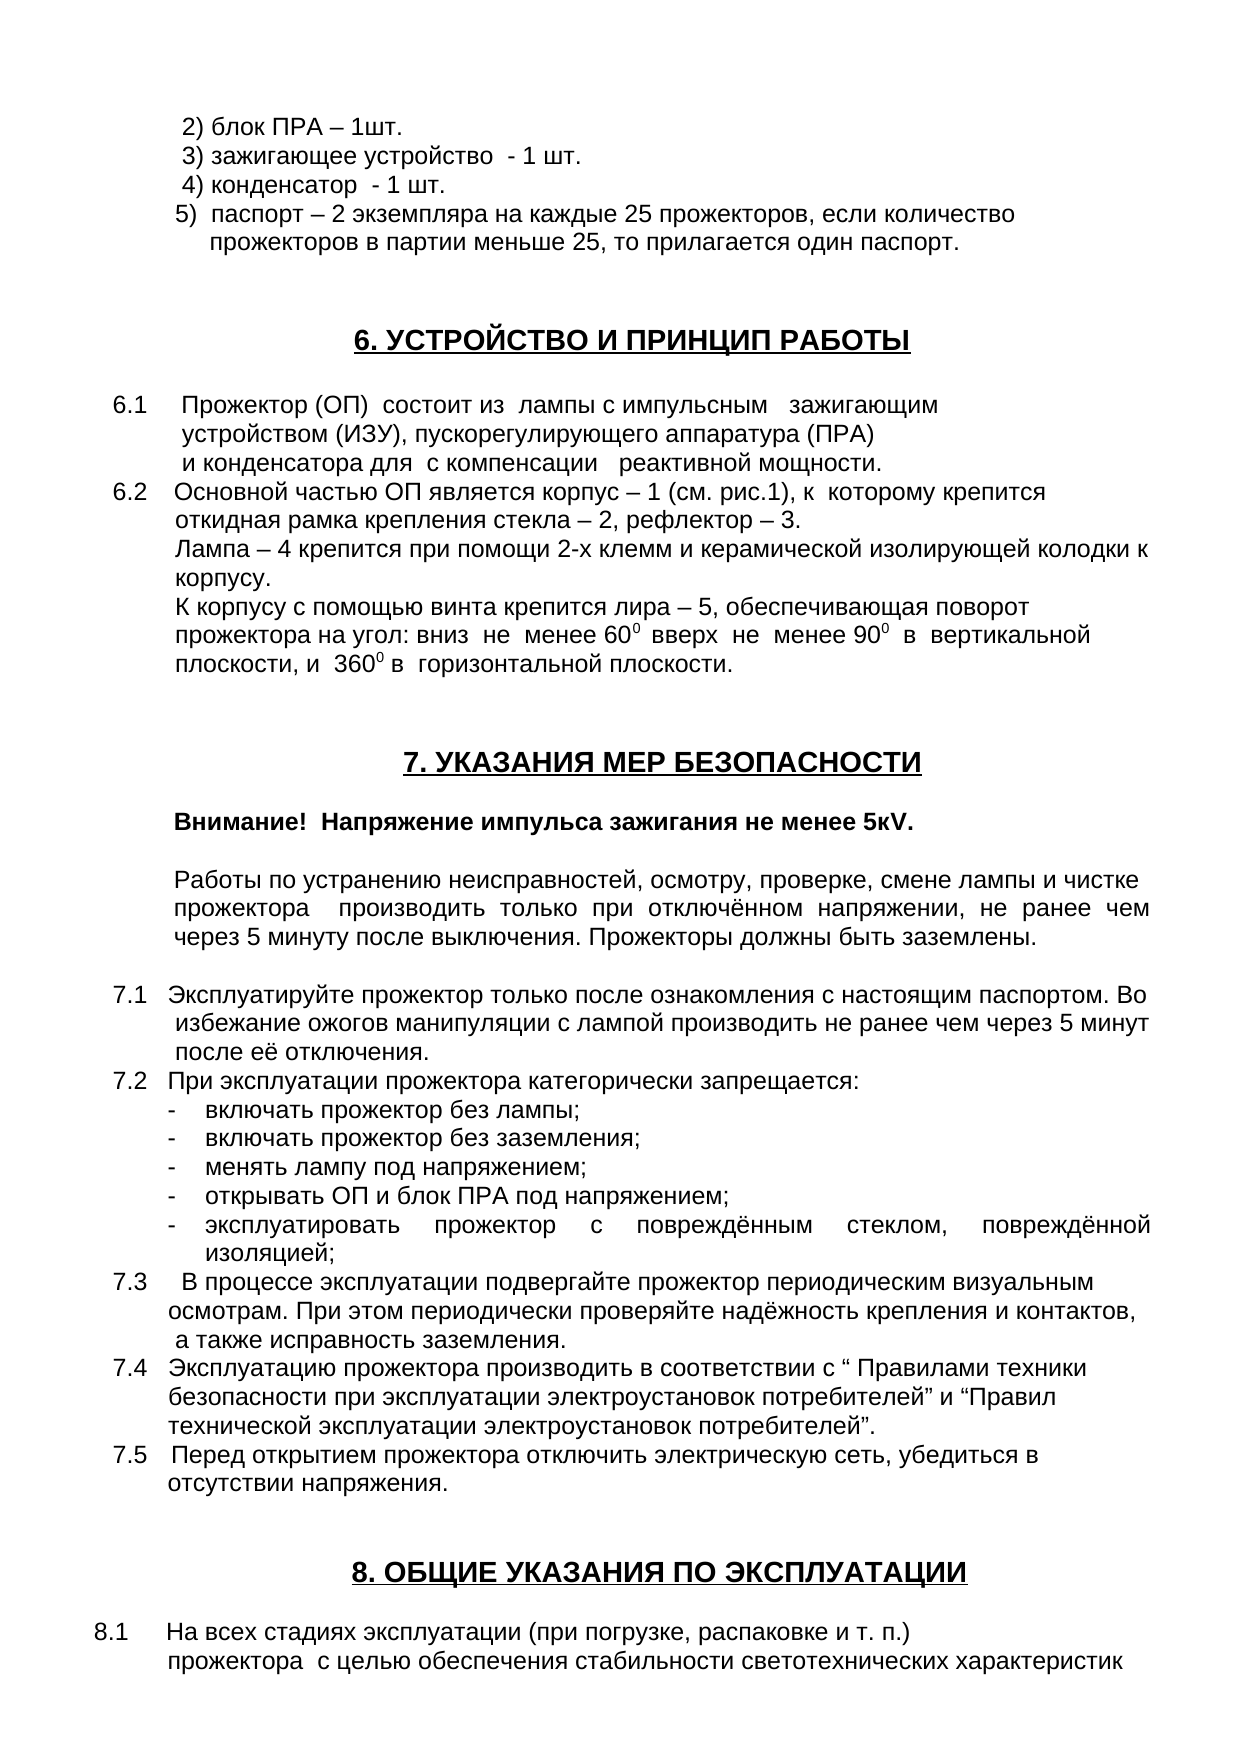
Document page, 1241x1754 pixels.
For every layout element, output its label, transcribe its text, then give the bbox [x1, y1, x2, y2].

text 8. ОБЩИЕ УКАЗАНИЯ ПО ЭКСПЛУАТАЦИИ [167, 1554, 1152, 1588]
text осмотрам. При этом периодически проверяйте надёжность крепления и контактов, [112, 1296, 1152, 1324]
text плоскости, и 3600 в горизонтальной плоскости. [112, 649, 1152, 678]
text и конденсатора для с компенсации реактивной мощности. [112, 448, 1152, 476]
list эксплуатировать прожектор с повреждённым стеклом, повреждённой изоляцией; [167, 1209, 1152, 1267]
list В процессе эксплуатации подвергайте прожектор периодическим визуальным [112, 1267, 1152, 1296]
list Эксплуатируйте прожектор только после ознакомления с настоящим паспортом. Во [112, 979, 1152, 1008]
text прожектора производить только при отключённом напряжении, не ранее чем через 5 минуту после выключения. Прожекторы должны быть заземлены. [173, 893, 1152, 951]
text избежание ожогов манипуляции с лампой производить не ранее чем через 5 минут [112, 1008, 1152, 1037]
list Перед открытием прожектора отключить электрическую сеть, убедиться в [112, 1439, 1152, 1468]
text технической эксплуатации электроустановок потребителей”. [112, 1411, 1152, 1439]
text Лампа – 4 крепится при помощи 2-х клемм и керамической изолирующей колодки к [112, 534, 1152, 563]
list включать прожектор без лампы; [167, 1094, 1152, 1123]
text прожекторов в партии меньше 25, то прилагается один паспорт. [112, 227, 1152, 256]
text после её отключения. [112, 1037, 1152, 1066]
text прожектора с целью обеспечения стабильности светотехнических характеристик [167, 1646, 1152, 1674]
text 2) блок ПРА – 1шт. [112, 112, 1152, 141]
list менять лампу под напряжением; [167, 1152, 1152, 1181]
list На всех стадиях эксплуатации (при погрузке, распаковке и т. п.) [94, 1617, 1152, 1646]
text Работы по устранению неисправностей, осмотру, проверке, смене лампы и чистке [173, 864, 1152, 893]
text корпусу. [112, 563, 1152, 591]
text откидная рамка крепления стекла – 2, рефлектор – 3. [112, 505, 1152, 534]
text прожектора на угол: вниз не менее 600 вверх не менее 900 в вертикальной [112, 620, 1152, 649]
list открывать ОП и блок ПРА под напряжением; [167, 1181, 1152, 1209]
list Прожектор (ОП) состоит из лампы с импульсным зажигающим [112, 390, 1152, 419]
text устройством (ИЗУ), пускорегулирующего аппаратура (ПРА) [112, 419, 1152, 448]
text 4) конденсатор - 1 шт. [112, 170, 1152, 198]
list При эксплуатации прожектора категорически запрещается: [112, 1066, 1152, 1094]
text 6. УСТРОЙСТВО И ПРИНЦИП РАБОТЫ [112, 323, 1152, 357]
text К корпусу с помощью винта крепится лира – 5, обеспечивающая поворот [112, 591, 1152, 620]
list включать прожектор без заземления; [167, 1123, 1152, 1152]
text 7.4 Эксплуатацию прожектора производить в соответствии с “ Правилами техники [112, 1353, 1152, 1382]
text 7. УКАЗАНИЯ МЕР БЕЗОПАСНОСТИ [173, 745, 1152, 778]
text 5) паспорт – 2 экземпляра на каждые 25 прожекторов, если количество [112, 198, 1152, 227]
text отсутствии напряжения. [167, 1468, 1152, 1497]
text а также исправность заземления. [112, 1324, 1152, 1353]
text Внимание! Напряжение импульса зажигания не менее 5кV. [173, 807, 1152, 836]
text 3) зажигающее устройство - 1 шт. [112, 141, 1152, 170]
list Основной частью ОП является корпус – 1 (см. рис.1), к которому крепится [112, 476, 1152, 505]
text безопасности при эксплуатации электроустановок потребителей” и “Правил [112, 1382, 1152, 1411]
